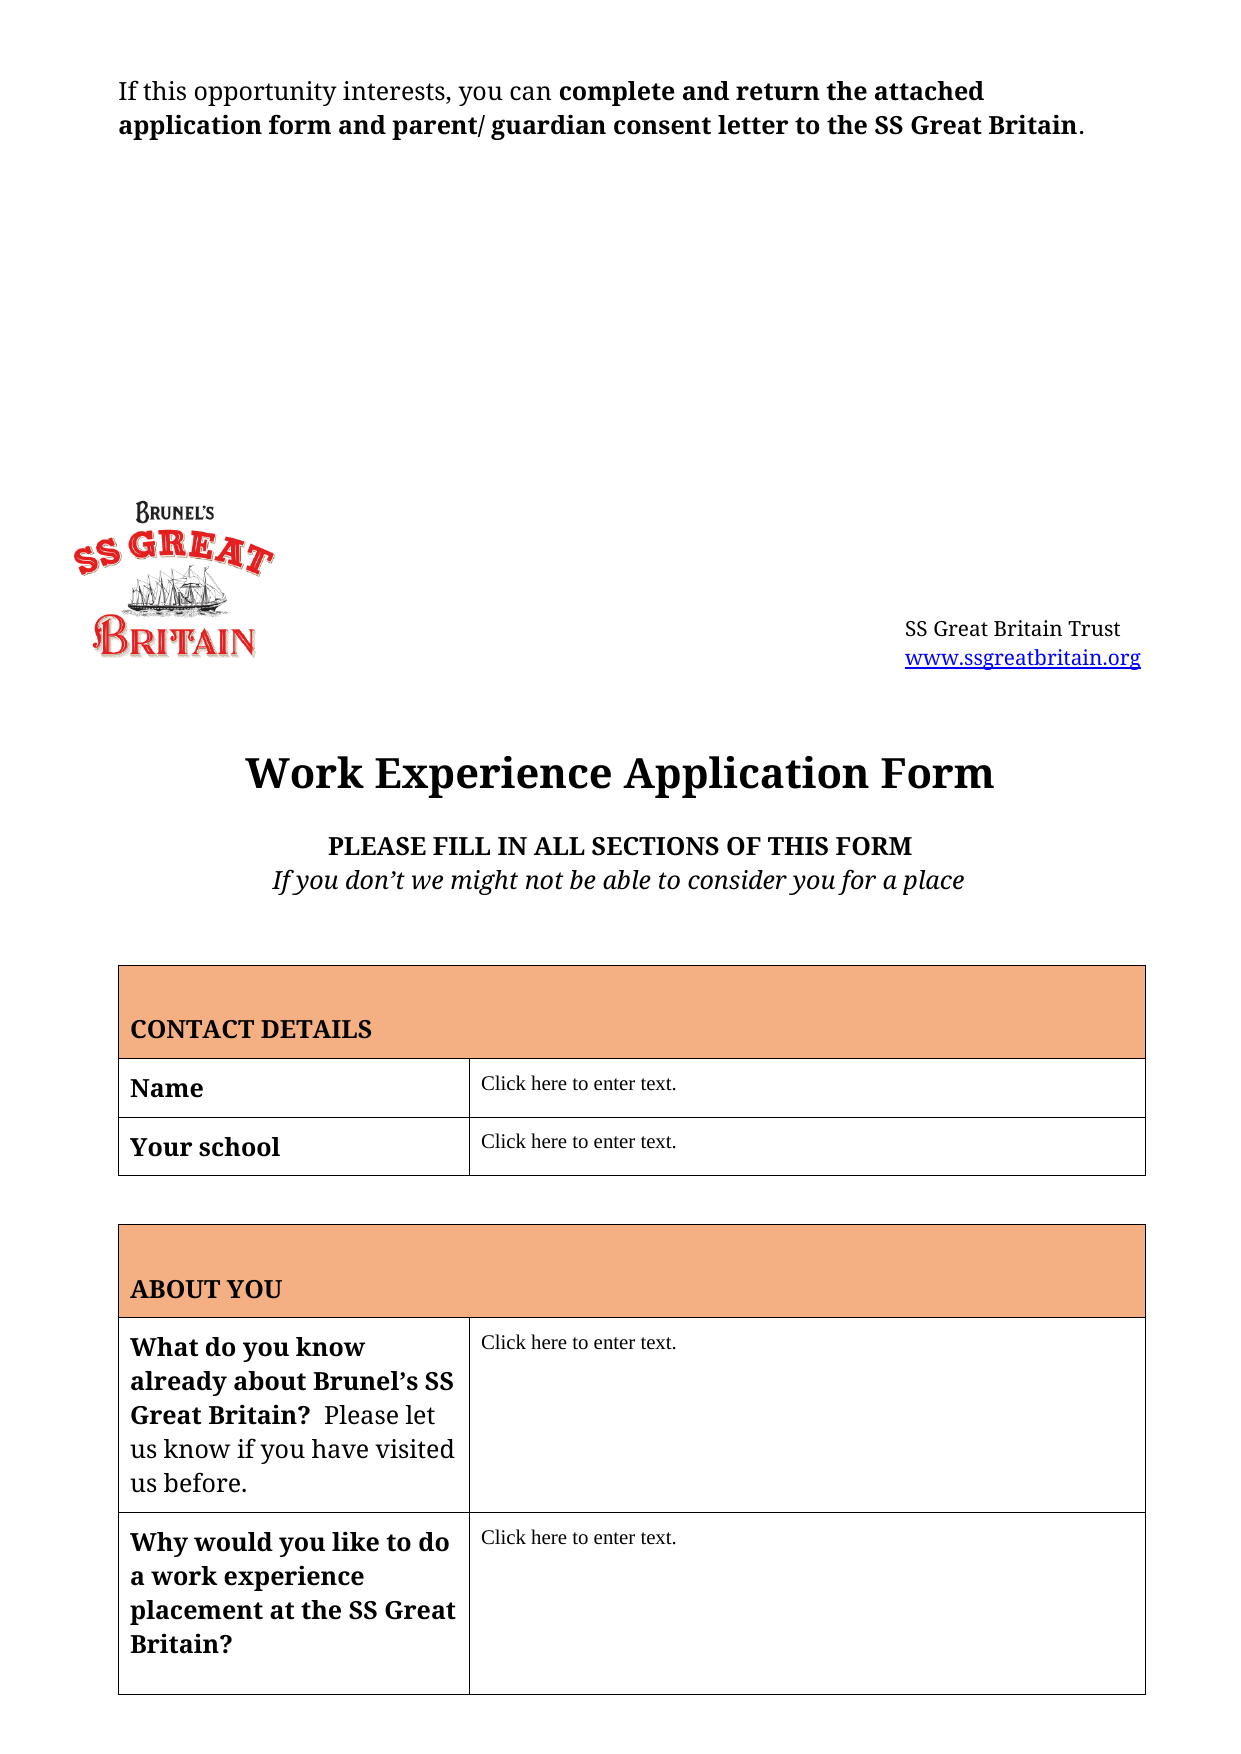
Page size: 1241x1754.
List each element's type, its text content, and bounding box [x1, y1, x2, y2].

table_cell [119, 1513, 469, 1694]
table_cell [470, 1118, 1145, 1175]
table_cell [470, 1059, 1145, 1117]
table_header ABOUT YOU [119, 1225, 1145, 1317]
text If you don’t we might not be able to consider you for a place [118, 863, 1122, 897]
picture [71, 499, 277, 660]
table_cell [470, 1318, 1145, 1512]
text PLEASE FILL IN ALL SECTIONS OF THIS FORM [118, 829, 1122, 863]
table_cell What do you know already about Brunel’s SS Great Britain? Please let us know if you have visited us before. [119, 1318, 469, 1512]
table_cell Name [119, 1059, 469, 1117]
text If this opportunity interests, you can complete and return the attached application form and parent/ guardian consent letter to the SS Great Britain. [118, 74, 1122, 142]
table_header CONTACT DETAILS [119, 966, 1145, 1058]
table_cell Your school [119, 1118, 469, 1175]
table_cell [470, 1513, 1145, 1694]
subtitle Work Experience Application Form [118, 744, 1122, 801]
